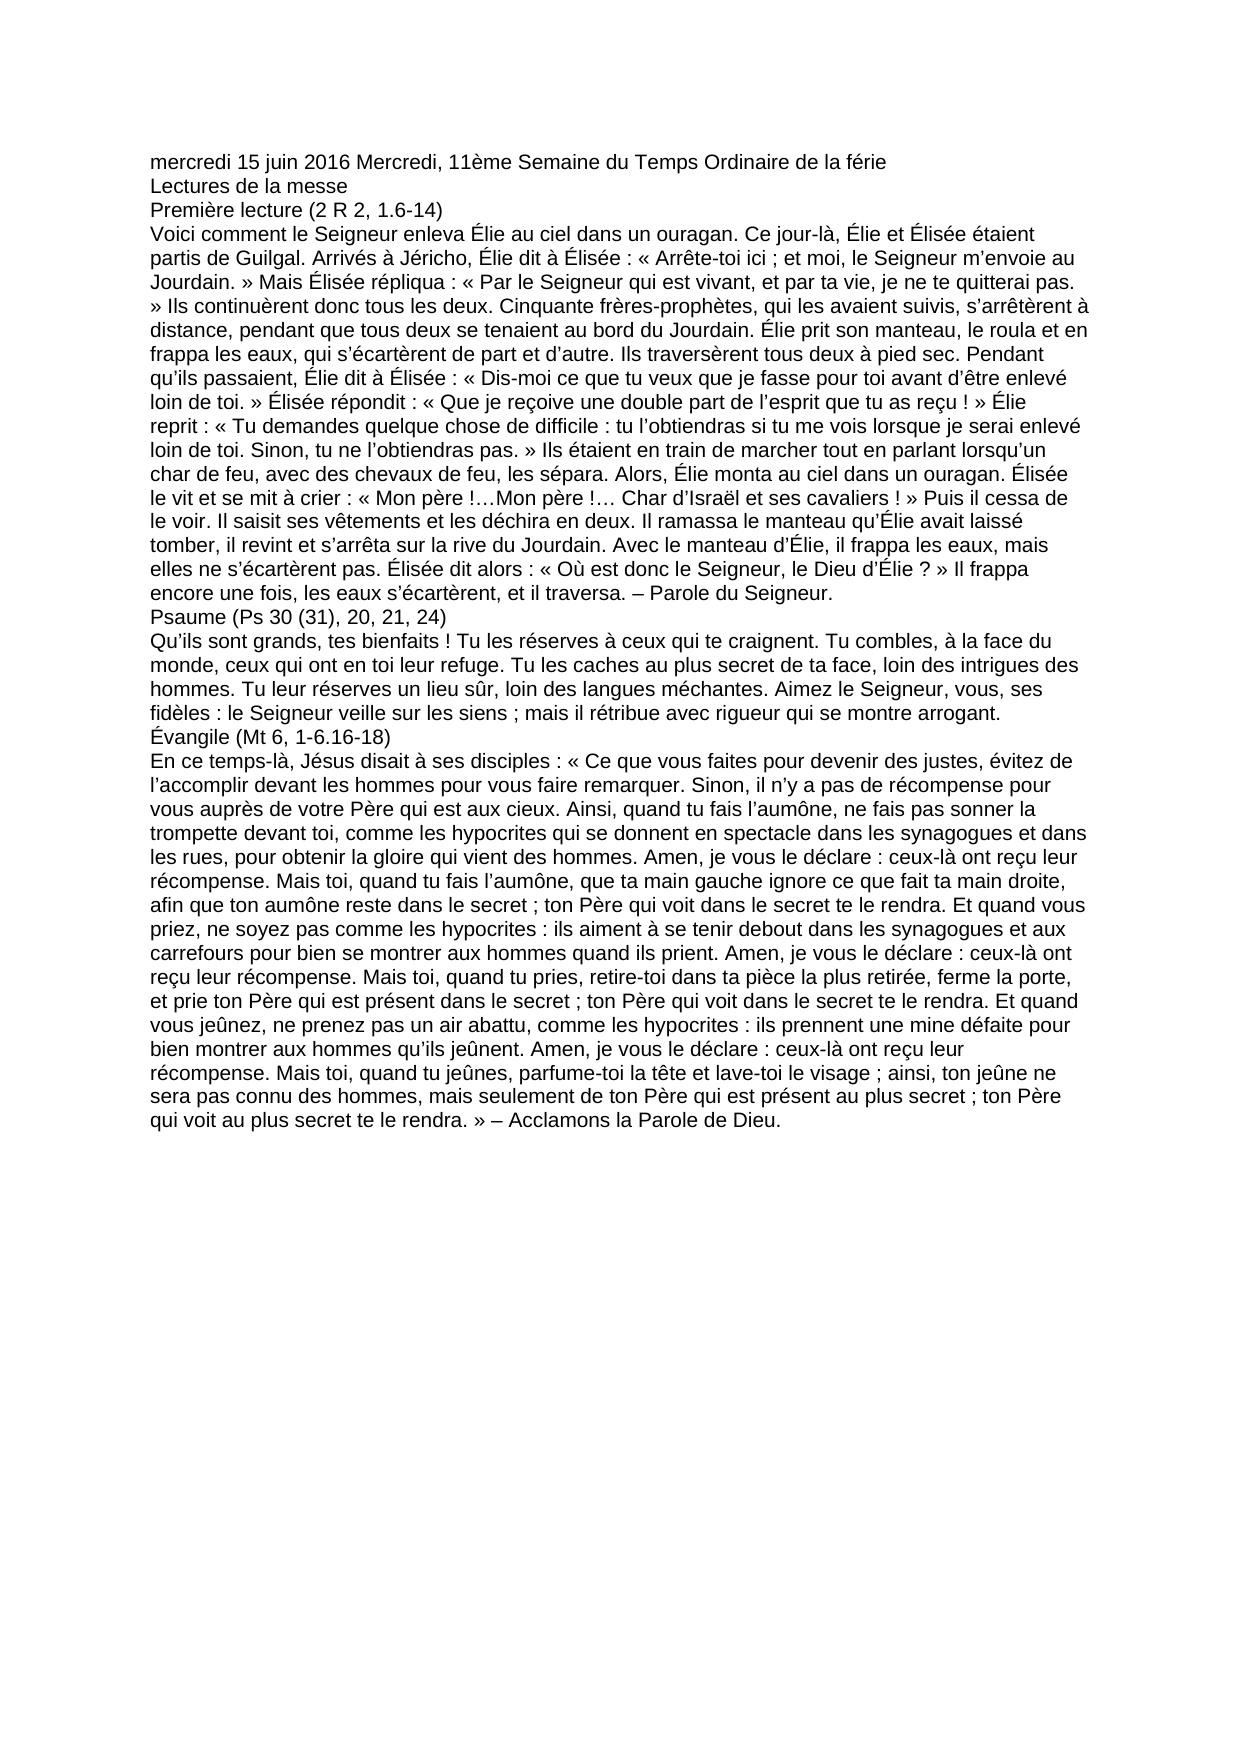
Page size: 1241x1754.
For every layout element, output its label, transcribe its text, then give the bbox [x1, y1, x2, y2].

text Qu’ils sont grands, tes bienfaits ! Tu les réserves à ceux qui te craignent. Tu combles, à la face du monde, ceux qui ont en toi leur refuge. Tu les caches au plus secret de ta face, loin des intrigues des hommes. Tu leur réserves un lieu sûr, loin des langues méchantes. Aimez le Seigneur, vous, ses fidèles : le Seigneur veille sur les siens ; mais il rétribue avec rigueur qui se montre arrogant. [150, 629, 1090, 725]
text Voici comment le Seigneur enleva Élie au ciel dans un ouragan. Ce jour-là, Élie et Élisée étaient partis de Guilgal. Arrivés à Jéricho, Élie dit à Élisée : « Arrête-toi ici ; et moi, le Seigneur m’envoie au Jourdain. » Mais Élisée répliqua : « Par le Seigneur qui est vivant, et par ta vie, je ne te quitterai pas. » Ils continuèrent donc tous les deux. Cinquante frères-prophètes, qui les avaient suivis, s’arrêtèrent à distance, pendant que tous deux se tenaient au bord du Jourdain. Élie prit son manteau, le roula et en frappa les eaux, qui s’écartèrent de part et d’autre. Ils traversèrent tous deux à pied sec. Pendant qu’ils passaient, Élie dit à Élisée : « Dis-moi ce que tu veux que je fasse pour toi avant d’être enlevé loin de toi. » Élisée répondit : « Que je reçoive une double part de l’esprit que tu as reçu ! » Élie reprit : « Tu demandes quelque chose de difficile : tu l’obtiendras si tu me vois lorsque je serai enlevé loin de toi. Sinon, tu ne l’obtiendras pas. » Ils étaient en train de marcher tout en parlant lorsqu’un char de feu, avec des chevaux de feu, les sépara. Alors, Élie monta au ciel dans un ouragan. Élisée le vit et se mit à crier : « Mon père !…Mon père !… Char d’Israël et ses cavaliers ! » Puis il cessa de le voir. Il saisit ses vêtements et les déchira en deux. Il ramassa le manteau qu’Élie avait laissé tomber, il revint et s’arrêta sur la rive du Jourdain. Avec le manteau d’Élie, il frappa les eaux, mais elles ne s’écartèrent pas. Élisée dit alors : « Où est donc le Seigneur, le Dieu d’Élie ? » Il frappa encore une fois, les eaux s’écartèrent, et il traversa. – Parole du Seigneur. [150, 222, 1090, 605]
text En ce temps-là, Jésus disait à ses disciples : « Ce que vous faites pour devenir des justes, évitez de l’accomplir devant les hommes pour vous faire remarquer. Sinon, il n’y a pas de récompense pour vous auprès de votre Père qui est aux cieux. Ainsi, quand tu fais l’aumône, ne fais pas sonner la trompette devant toi, comme les hypocrites qui se donnent en spectacle dans les synagogues et dans les rues, pour obtenir la gloire qui vient des hommes. Amen, je vous le déclare : ceux-là ont reçu leur récompense. Mais toi, quand tu fais l’aumône, que ta main gauche ignore ce que fait ta main droite, afin que ton aumône reste dans le secret ; ton Père qui voit dans le secret te le rendra. Et quand vous priez, ne soyez pas comme les hypocrites : ils aiment à se tenir debout dans les synagogues et aux carrefours pour bien se montrer aux hommes quand ils prient. Amen, je vous le déclare : ceux-là ont reçu leur récompense. Mais toi, quand tu pries, retire-toi dans ta pièce la plus retirée, ferme la porte, et prie ton Père qui est présent dans le secret ; ton Père qui voit dans le secret te le rendra. Et quand vous jeûnez, ne prenez pas un air abattu, comme les hypocrites : ils prennent une mine défaite pour bien montrer aux hommes qu’ils jeûnent. Amen, je vous le déclare : ceux-là ont reçu leur récompense. Mais toi, quand tu jeûnes, parfume-toi la tête et lave-toi le visage ; ainsi, ton jeûne ne sera pas connu des hommes, mais seulement de ton Père qui est présent au plus secret ; ton Père qui voit au plus secret te le rendra. » – Acclamons la Parole de Dieu. [150, 749, 1090, 1132]
